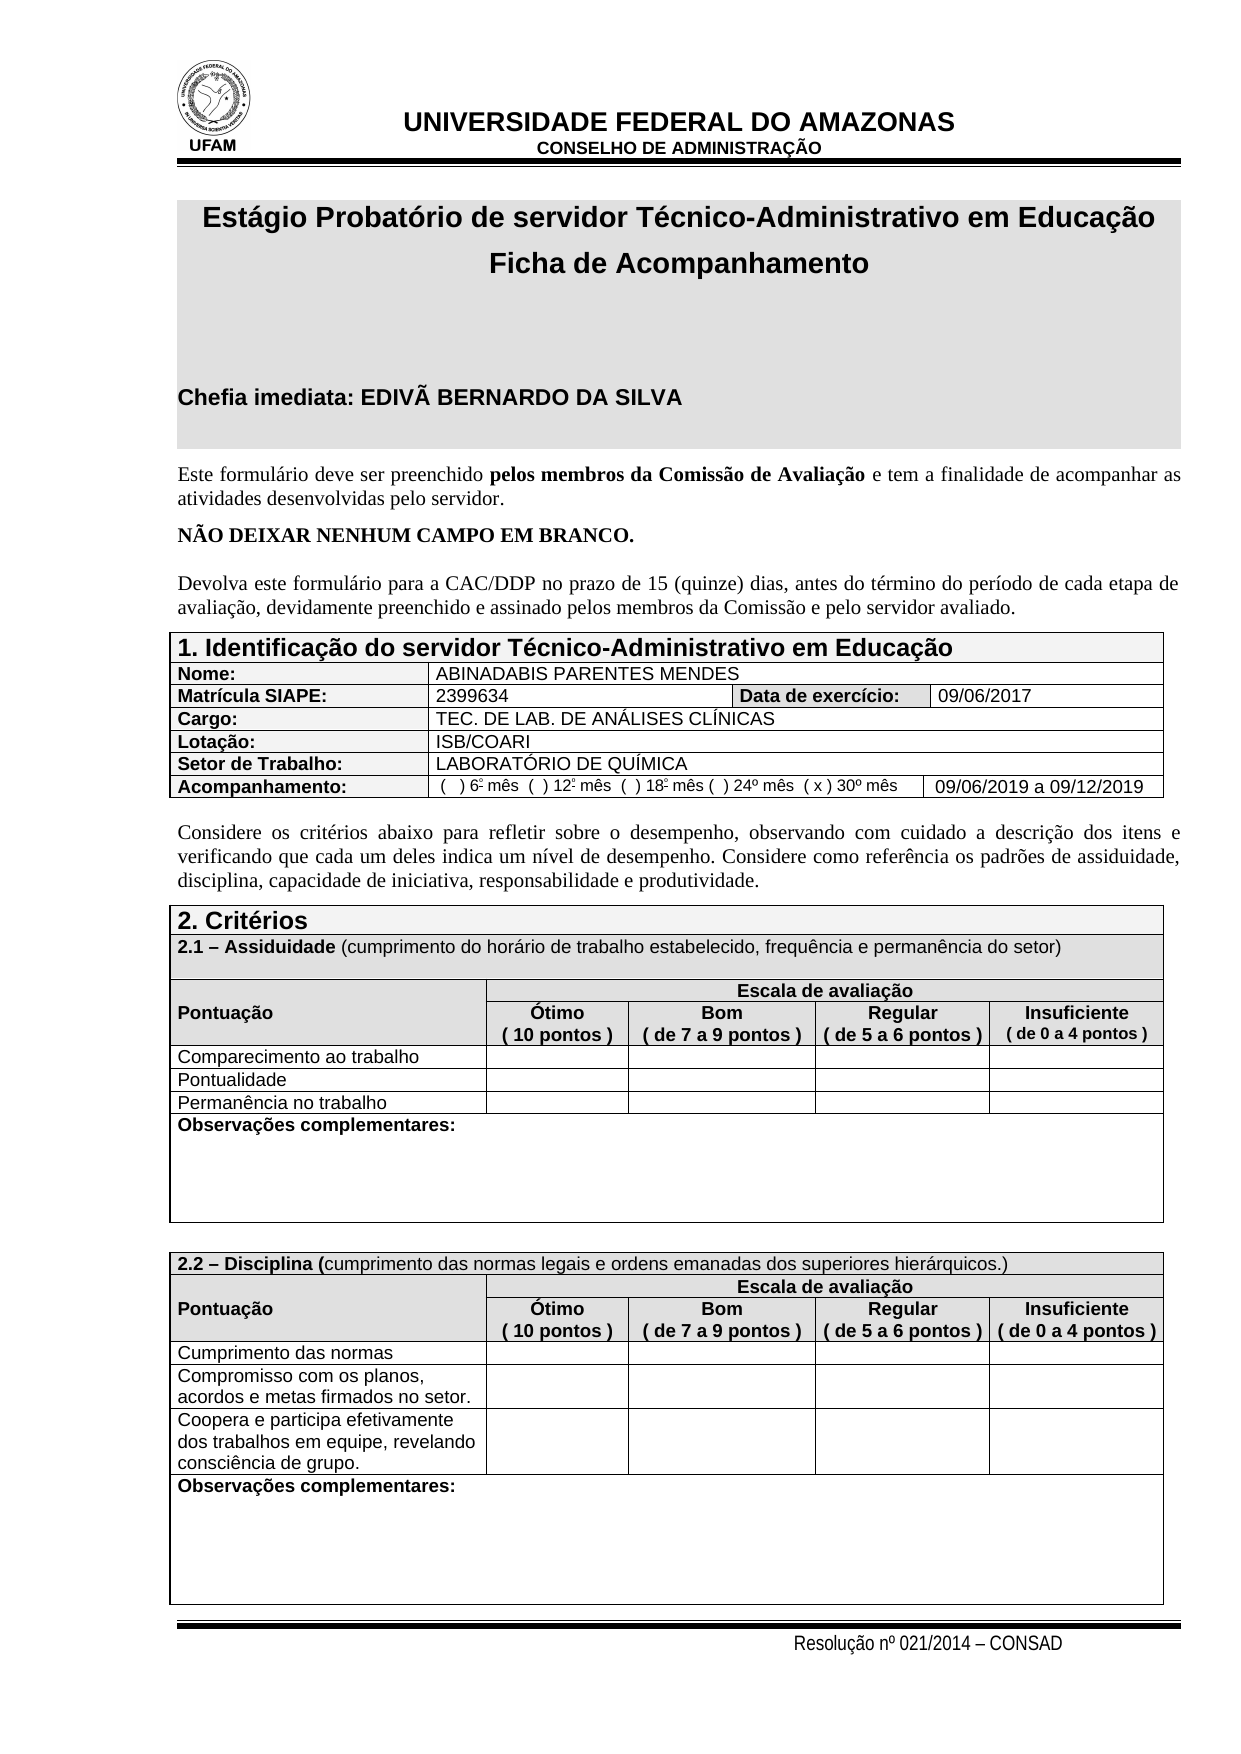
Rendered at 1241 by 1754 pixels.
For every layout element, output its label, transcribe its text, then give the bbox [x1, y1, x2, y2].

table_cell Bom ( de 7 a 9 pontos ) [629, 1002, 815, 1045]
table_cell Insuficiente ( de 0 a 4 pontos ) [990, 1002, 1163, 1045]
text Este formulário deve ser preenchido pelos membros da Comissão de Avaliação e tem a finalidade de acompanhar as atividades desenvolvidas pelo servidor. [177, 462, 1181, 510]
table_cell [816, 1092, 989, 1113]
table_cell Regular ( de 5 a 6 pontos ) [816, 1002, 989, 1045]
text Chefia imediata: EDIVÃ BERNARDO DA SILVA [177, 384, 1181, 411]
table_cell [990, 1365, 1163, 1408]
table_cell Cargo: [171, 708, 428, 729]
table_cell Regular ( de 5 a 6 pontos ) [816, 1298, 989, 1341]
table_cell [816, 1046, 989, 1068]
table_cell [487, 1409, 628, 1474]
text Ficha de Acompanhamento [177, 246, 1181, 280]
text Devolva este formulário para a CAC/DDP no prazo de 15 (quinze) dias, antes do término do período de cada etapa de avaliação, devidamente preenchido e assinado pelos membros da Comissão e pelo servidor avaliado. [177, 571, 1181, 619]
table_cell [629, 1409, 815, 1474]
table_cell Compromisso com os planos, acordos e metas firmados no setor. [171, 1365, 486, 1408]
table_cell [990, 1409, 1163, 1474]
table_cell 2399634 [429, 685, 732, 707]
table_cell Matrícula SIAPE: [171, 685, 428, 707]
table_cell [816, 1342, 989, 1364]
table_cell Observações complementares: [171, 1114, 1163, 1222]
table_cell Coopera e participa efetivamente dos trabalhos em equipe, revelando consciência de grupo. [171, 1409, 486, 1474]
table_cell Escala de avaliação [487, 980, 1163, 1001]
table_cell 09/06/2017 [931, 685, 1163, 707]
text Considere os critérios abaixo para refletir sobre o desempenho, observando com cuidado a descrição dos itens e verificando que cada um deles indica um nível de desempenho. Considere como referência os padrões de assiduidade, disciplina, capacidade de iniciativa, responsabilidade e produtividade. [177, 820, 1181, 892]
table_cell Nome: [171, 663, 428, 684]
table_cell [816, 1069, 989, 1091]
table_cell [629, 1069, 815, 1091]
table_cell 09/06/2019 a 09/12/2019 [924, 776, 1163, 797]
table_cell [629, 1046, 815, 1068]
table_cell 2.1 – Assiduidade (cumprimento do horário de trabalho estabelecido, frequência e permanência do setor) [171, 935, 1163, 978]
table_cell Ótimo ( 10 pontos ) [487, 1298, 628, 1341]
table_cell Acompanhamento: [171, 776, 428, 797]
table_cell ABINADABIS PARENTES MENDES [429, 663, 1163, 684]
table_cell TEC. DE LAB. DE ANÁLISES CLÍNICAS [429, 708, 1163, 729]
table_cell Comparecimento ao trabalho [171, 1046, 486, 1068]
table_header 2.2 – Disciplina (cumprimento das normas legais e ordens emanadas dos superiores hierárquicos.) [171, 1253, 1163, 1274]
table_cell ISB/COARI [429, 731, 1163, 752]
table_cell [629, 1365, 815, 1408]
text Estágio Probatório de servidor Técnico-Administrativo em Educação [177, 200, 1181, 234]
table_cell [487, 1069, 628, 1091]
table_cell Escala de avaliação [487, 1275, 1163, 1297]
table_cell Insuficiente ( de 0 a 4 pontos ) [990, 1298, 1163, 1341]
table_cell [487, 1365, 628, 1408]
table_cell Pontuação [171, 980, 486, 1045]
table_header 2. Critérios [171, 906, 1163, 934]
table_cell Setor de Trabalho: [171, 753, 428, 775]
table_cell [990, 1069, 1163, 1091]
table_cell Lotação: [171, 731, 428, 752]
table_cell [629, 1092, 815, 1113]
table_cell Bom ( de 7 a 9 pontos ) [629, 1298, 815, 1341]
table_cell [816, 1365, 989, 1408]
table_cell [990, 1046, 1163, 1068]
table_header 1. Identificação do servidor Técnico-Administrativo em Educação [171, 633, 1163, 662]
table_cell [487, 1092, 628, 1113]
table_cell Ótimo ( 10 pontos ) [487, 1002, 628, 1045]
table_cell [816, 1409, 989, 1474]
table_cell Pontualidade [171, 1069, 486, 1091]
picture [177, 60, 252, 151]
table_cell [487, 1046, 628, 1068]
table_cell Cumprimento das normas [171, 1342, 486, 1364]
table_cell [990, 1092, 1163, 1113]
table_cell [629, 1342, 815, 1364]
table_cell LABORATÓRIO DE QUÍMICA [429, 753, 1163, 775]
table_cell Observações complementares: [171, 1475, 1163, 1604]
text NÃO DEIXAR NENHUM CAMPO EM BRANCO. [177, 523, 1181, 547]
table_cell Pontuação [171, 1275, 486, 1341]
table_cell [990, 1342, 1163, 1364]
table_cell ( ) 6º mês ( ) 12º mês ( ) 18º mês ( ) 24º mês ( x ) 30º mês [429, 776, 923, 797]
table_cell Permanência no trabalho [171, 1092, 486, 1113]
table_cell [487, 1342, 628, 1364]
table_cell Data de exercício: [733, 685, 930, 707]
